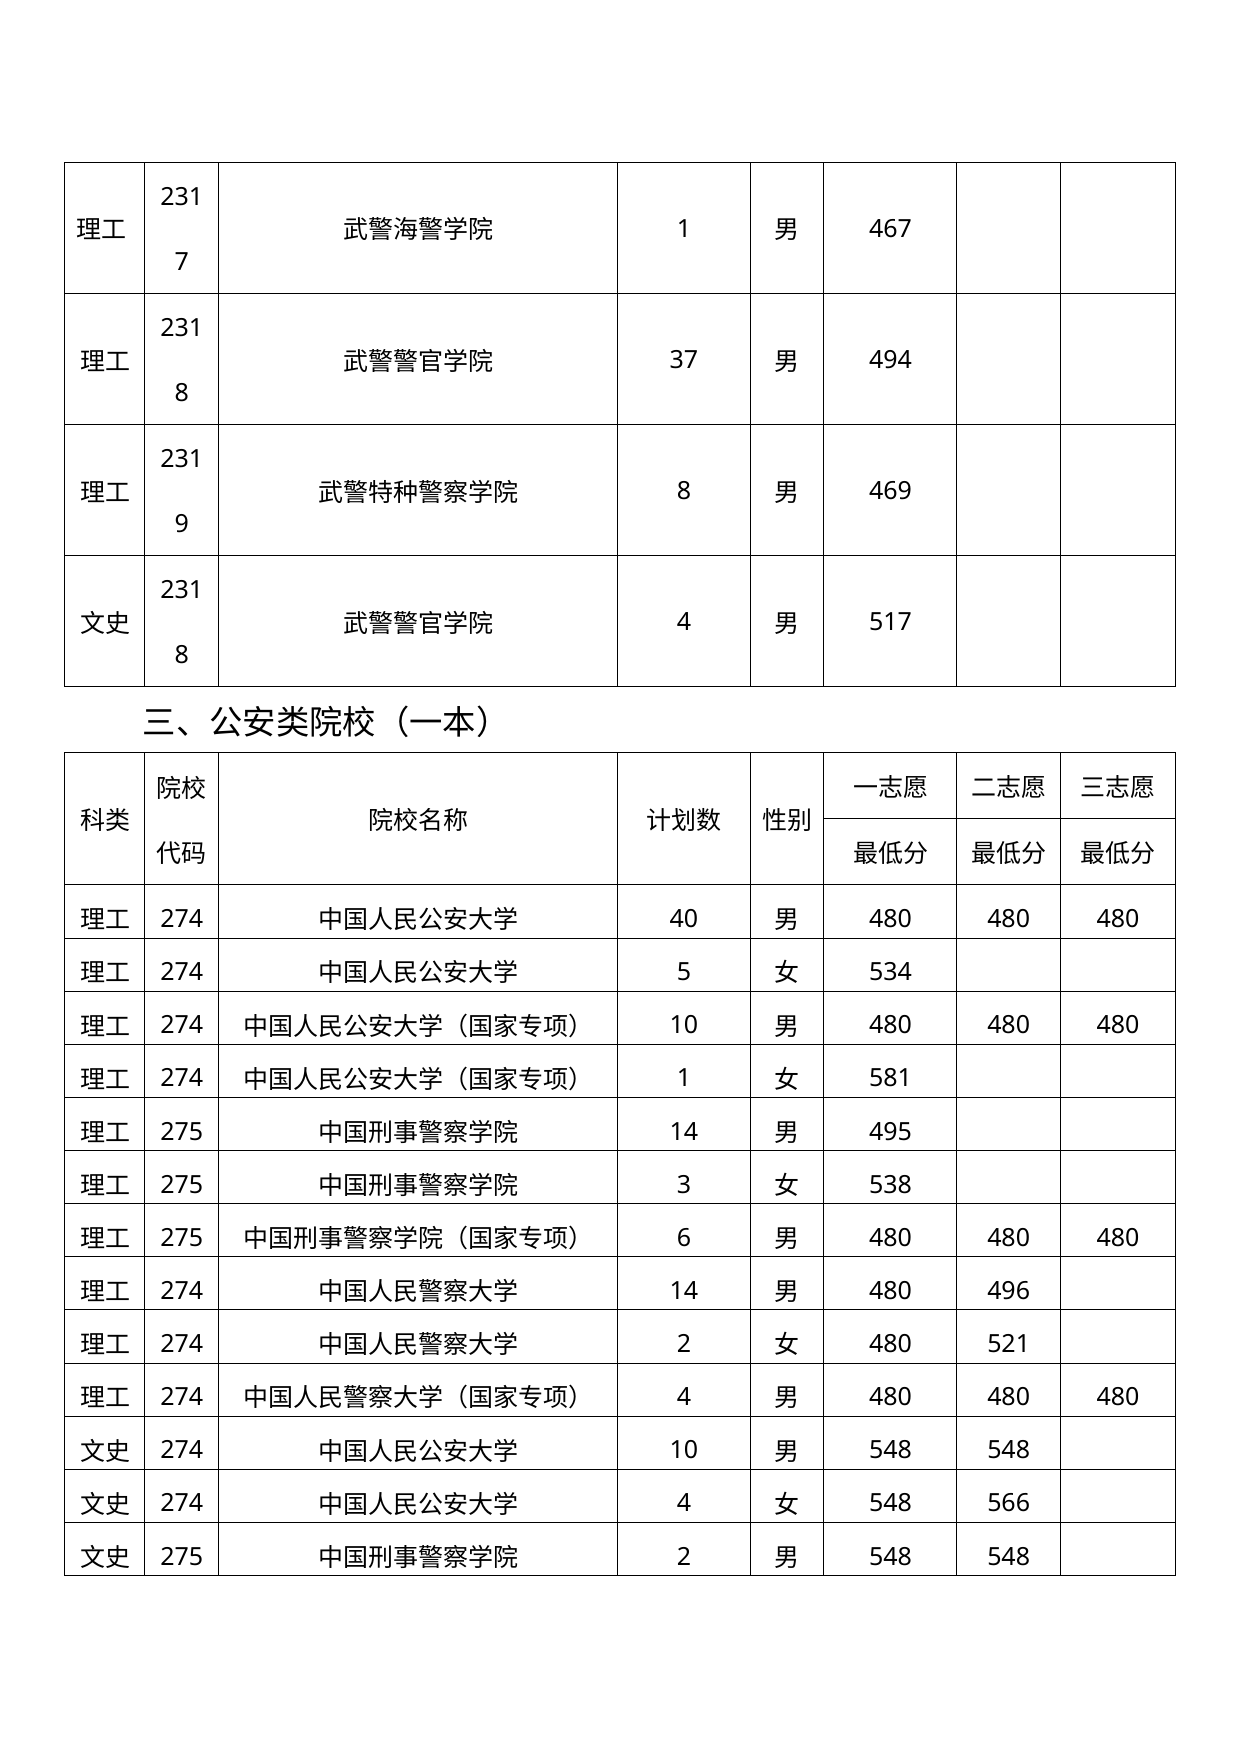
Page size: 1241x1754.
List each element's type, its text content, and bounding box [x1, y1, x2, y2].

table_cell 中国人民公安大学（国家专项） [219, 992, 617, 1044]
table_cell 最低分 [957, 819, 1060, 884]
table_cell 480 [957, 885, 1060, 937]
table_cell 中国人民公安大学 [219, 885, 617, 937]
table_cell 581 [824, 1045, 956, 1097]
table_cell [957, 687, 1060, 752]
table_cell 521 [957, 1310, 1060, 1362]
table_cell 男 [751, 1204, 823, 1256]
table_cell 1 [618, 163, 750, 293]
table_cell 中国人民公安大学（国家专项） [219, 1045, 617, 1097]
table_cell 480 [1061, 1204, 1175, 1256]
table_cell 10 [618, 1417, 750, 1469]
table_cell 2318 [145, 556, 218, 686]
table_cell 4 [618, 1364, 750, 1416]
table_cell 2753 [145, 1204, 218, 1256]
table_cell 女 [751, 1045, 823, 1097]
table_cell [957, 163, 1060, 293]
table_cell 480 [824, 992, 956, 1044]
table_cell [1060, 687, 1175, 752]
table_cell 495 [824, 1098, 956, 1150]
table_cell [1061, 939, 1175, 991]
table_cell 最低分 [824, 819, 956, 884]
table_cell 5 [618, 939, 750, 991]
table_cell [1061, 1470, 1175, 1522]
table_cell 2744 [145, 992, 218, 1044]
table_cell 最低分 [1061, 819, 1175, 884]
table_cell 女 [751, 1151, 823, 1203]
table_cell 男 [751, 163, 823, 293]
table_cell 2753 [145, 1523, 218, 1575]
table_cell 40 [618, 885, 750, 937]
table_cell 2318 [145, 294, 218, 424]
table_cell 女 [751, 1470, 823, 1522]
table_cell 理工 [65, 939, 144, 991]
table_cell 一志愿 [824, 753, 956, 818]
table_cell 武警海警学院 [219, 163, 617, 293]
table_cell [957, 425, 1060, 555]
table_cell 中国人民警察大学 [219, 1310, 617, 1362]
table_cell 理工 [65, 1045, 144, 1097]
table_cell 548 [824, 1470, 956, 1522]
table_cell 男 [751, 885, 823, 937]
table_cell 2744 [145, 1470, 218, 1522]
table_cell 中国人民公安大学 [219, 1417, 617, 1469]
table_cell [957, 1045, 1060, 1097]
table_cell 中国刑事警察学院 [219, 1523, 617, 1575]
table_cell 14 [618, 1257, 750, 1309]
table_cell 理工 [65, 1257, 144, 1309]
table_cell 517 [824, 556, 956, 686]
table_cell [750, 687, 824, 752]
table_cell 494 [824, 294, 956, 424]
table_cell 中国刑事警察学院 [219, 1151, 617, 1203]
table_cell 男 [751, 556, 823, 686]
table_cell [957, 556, 1060, 686]
table_cell 女 [751, 1310, 823, 1362]
table_cell [1061, 556, 1175, 686]
table_cell [957, 939, 1060, 991]
table_cell [1061, 1151, 1175, 1203]
table_cell 2753 [145, 1151, 218, 1203]
table_cell 理工 [65, 992, 144, 1044]
table_cell 534 [824, 939, 956, 991]
table_cell 1 [618, 1045, 750, 1097]
table_cell 理工 [65, 1364, 144, 1416]
table_cell [957, 1151, 1060, 1203]
table_cell 469 [824, 425, 956, 555]
table_cell 496 [957, 1257, 1060, 1309]
table_cell 548 [957, 1523, 1060, 1575]
table_cell 3 [618, 1151, 750, 1203]
table_cell 三、公安类院校（一本） [65, 687, 617, 752]
table_cell 566 [957, 1470, 1060, 1522]
table_cell 480 [824, 885, 956, 937]
table_cell [1061, 1417, 1175, 1469]
table_cell 14 [618, 1098, 750, 1150]
table_cell 理工 [65, 1151, 144, 1203]
table_cell 武警警官学院 [219, 294, 617, 424]
table_cell [617, 687, 750, 752]
table_cell [1061, 1045, 1175, 1097]
table_cell 理工 [65, 1310, 144, 1362]
table_cell 文史 [65, 1470, 144, 1522]
table_cell 中国人民公安大学 [219, 1470, 617, 1522]
table_cell 男 [751, 992, 823, 1044]
table_cell 武警特种警察学院 [219, 425, 617, 555]
table_cell 男 [751, 1257, 823, 1309]
table_cell 中国人民警察大学（国家专项） [219, 1364, 617, 1416]
table_cell 480 [1061, 1364, 1175, 1416]
table_cell 2744 [145, 1417, 218, 1469]
table_cell 548 [957, 1417, 1060, 1469]
table_cell [824, 687, 957, 752]
table_cell 男 [751, 1098, 823, 1150]
table_cell [1061, 1257, 1175, 1309]
table_cell 480 [824, 1257, 956, 1309]
table_cell [957, 294, 1060, 424]
table_cell 武警警官学院 [219, 556, 617, 686]
table_cell 2753 [145, 1098, 218, 1150]
table_cell 480 [957, 1364, 1060, 1416]
table_cell 2745 [145, 1364, 218, 1416]
table_cell [1061, 1523, 1175, 1575]
table_cell 中国人民公安大学 [219, 939, 617, 991]
table_cell [1061, 294, 1175, 424]
table_cell 理工 [65, 163, 144, 293]
table_cell 女 [751, 939, 823, 991]
table_cell 2744 [145, 885, 218, 937]
table_cell 6 [618, 1204, 750, 1256]
table_cell 院校名称 [219, 753, 617, 884]
table_cell 男 [751, 1364, 823, 1416]
table_cell 480 [1061, 992, 1175, 1044]
table_cell 男 [751, 425, 823, 555]
table_cell 2 [618, 1523, 750, 1575]
table_cell 538 [824, 1151, 956, 1203]
table_cell 文史 [65, 1523, 144, 1575]
table_cell 理工 [65, 1204, 144, 1256]
table_cell [1061, 425, 1175, 555]
table_cell 理工 [65, 1098, 144, 1150]
table_cell 548 [824, 1523, 956, 1575]
table_cell 2744 [145, 1045, 218, 1097]
table_cell 二志愿 [957, 753, 1060, 818]
table_cell 理工 [65, 294, 144, 424]
table_cell 男 [751, 1523, 823, 1575]
table_cell 中国刑事警察学院（国家专项） [219, 1204, 617, 1256]
table_cell 三志愿 [1061, 753, 1175, 818]
table_cell [1061, 163, 1175, 293]
table_cell 文史 [65, 1417, 144, 1469]
table_cell [1061, 1310, 1175, 1362]
table_cell 计划数 [618, 753, 750, 884]
table_cell 理工 [65, 885, 144, 937]
table_cell 2 [618, 1310, 750, 1362]
table_cell 中国刑事警察学院 [219, 1098, 617, 1150]
table_cell 2745 [145, 1310, 218, 1362]
table_cell [1061, 1098, 1175, 1150]
table_cell 480 [824, 1204, 956, 1256]
table_cell 480 [824, 1364, 956, 1416]
table_cell 480 [957, 1204, 1060, 1256]
table_cell 科类 [65, 753, 144, 884]
table_cell 性别 [751, 753, 823, 884]
table_cell 院校 代码 [145, 753, 218, 884]
table_cell 2744 [145, 939, 218, 991]
table_cell 10 [618, 992, 750, 1044]
table_cell 4 [618, 1470, 750, 1522]
table_cell 中国人民警察大学 [219, 1257, 617, 1309]
table_cell 467 [824, 163, 956, 293]
table_cell 480 [824, 1310, 956, 1362]
table_cell 37 [618, 294, 750, 424]
table_cell 480 [1061, 885, 1175, 937]
table_cell 理工 [65, 425, 144, 555]
table_cell 2745 [145, 1257, 218, 1309]
table_cell 548 [824, 1417, 956, 1469]
table_cell 2317 [145, 163, 218, 293]
table_cell 2319 [145, 425, 218, 555]
table_cell 480 [957, 992, 1060, 1044]
table_cell 8 [618, 425, 750, 555]
table_cell 文史 [65, 556, 144, 686]
table_cell [957, 1098, 1060, 1150]
table_cell 男 [751, 294, 823, 424]
table_cell 男 [751, 1417, 823, 1469]
table_cell 4 [618, 556, 750, 686]
